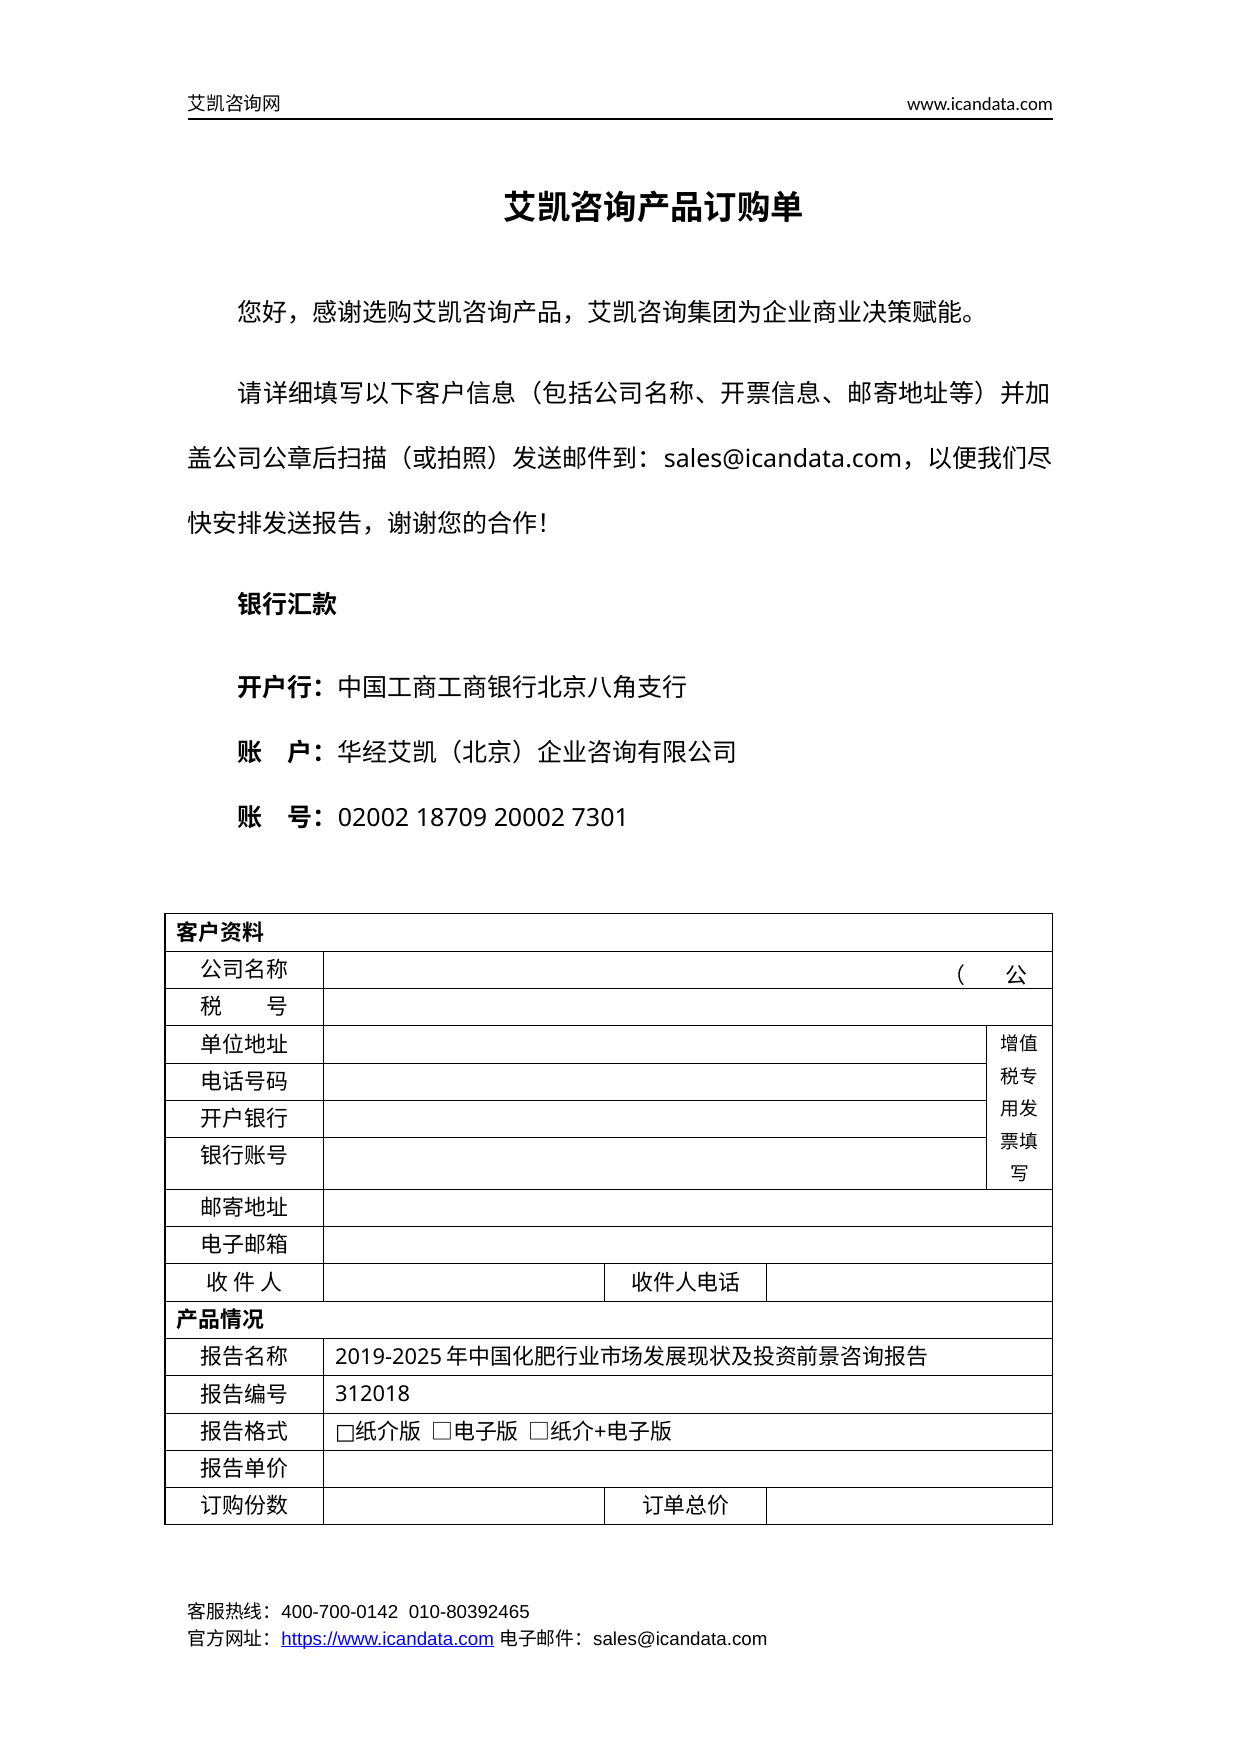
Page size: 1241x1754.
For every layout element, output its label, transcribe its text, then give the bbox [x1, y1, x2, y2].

table_cell 收 件 人 [166, 1264, 323, 1301]
table_header 客户资料 [166, 914, 1052, 951]
text 请详细填写以下客户信息（包括公司名称、开票信息、邮寄地址等）并加盖公司公章后扫描（或拍照）发送邮件到：sales@icandata.com，以便我们尽快安排发送报告，谢谢您的合作！ [187, 359, 1053, 554]
text 银行汇款 [187, 570, 1053, 635]
table_cell 2019-2025年中国化肥行业市场发展现状及投资前景咨询报告 [324, 1339, 1052, 1375]
table_cell [324, 1138, 986, 1189]
table_cell 报告名称 [166, 1339, 323, 1375]
table_cell [324, 1064, 986, 1100]
table_cell [324, 1101, 986, 1137]
table_cell □纸介版 □电子版 □纸介+电子版 [324, 1414, 1052, 1450]
text 账 号：02002 18709 20002 7301 [187, 783, 1053, 848]
table_cell [324, 1488, 604, 1524]
table_cell [767, 1264, 1052, 1301]
table_cell 订购份数 [166, 1488, 323, 1524]
table_cell 单位地址 [166, 1026, 323, 1062]
table_cell 税 号 [166, 989, 323, 1025]
table_cell 增值税专用发票填写 [987, 1026, 1052, 1189]
table_cell 公司名称 [166, 952, 323, 988]
text 您好，感谢选购艾凯咨询产品，艾凯咨询集团为企业商业决策赋能。 [187, 278, 1053, 343]
table_cell [324, 1190, 1052, 1226]
table_cell [324, 1264, 604, 1301]
table_cell 产品情况 [166, 1302, 1052, 1338]
table_cell 开户银行 [166, 1101, 323, 1137]
table_cell [324, 952, 1052, 988]
table_cell 312018 [324, 1376, 1052, 1412]
table_cell [324, 1451, 1052, 1487]
table_cell 收件人电话 [605, 1264, 766, 1301]
text 账 户：华经艾凯（北京）企业咨询有限公司 [187, 718, 1053, 783]
table_cell 邮寄地址 [166, 1190, 323, 1226]
table_cell [767, 1488, 1052, 1524]
table_cell 电话号码 [166, 1064, 323, 1100]
table_cell 订单总价 [605, 1488, 766, 1524]
table_cell [324, 1026, 986, 1062]
table_cell 报告单价 [166, 1451, 323, 1487]
text 艾凯咨询产品订购单 [187, 172, 1053, 237]
table_cell 报告格式 [166, 1414, 323, 1450]
table_cell 银行账号 [166, 1138, 323, 1189]
text 开户行：中国工商工商银行北京八角支行 [187, 653, 1053, 718]
table_cell [324, 1227, 1052, 1263]
table_cell 报告编号 [166, 1376, 323, 1412]
table_cell [324, 989, 1052, 1025]
table_cell 电子邮箱 [166, 1227, 323, 1263]
